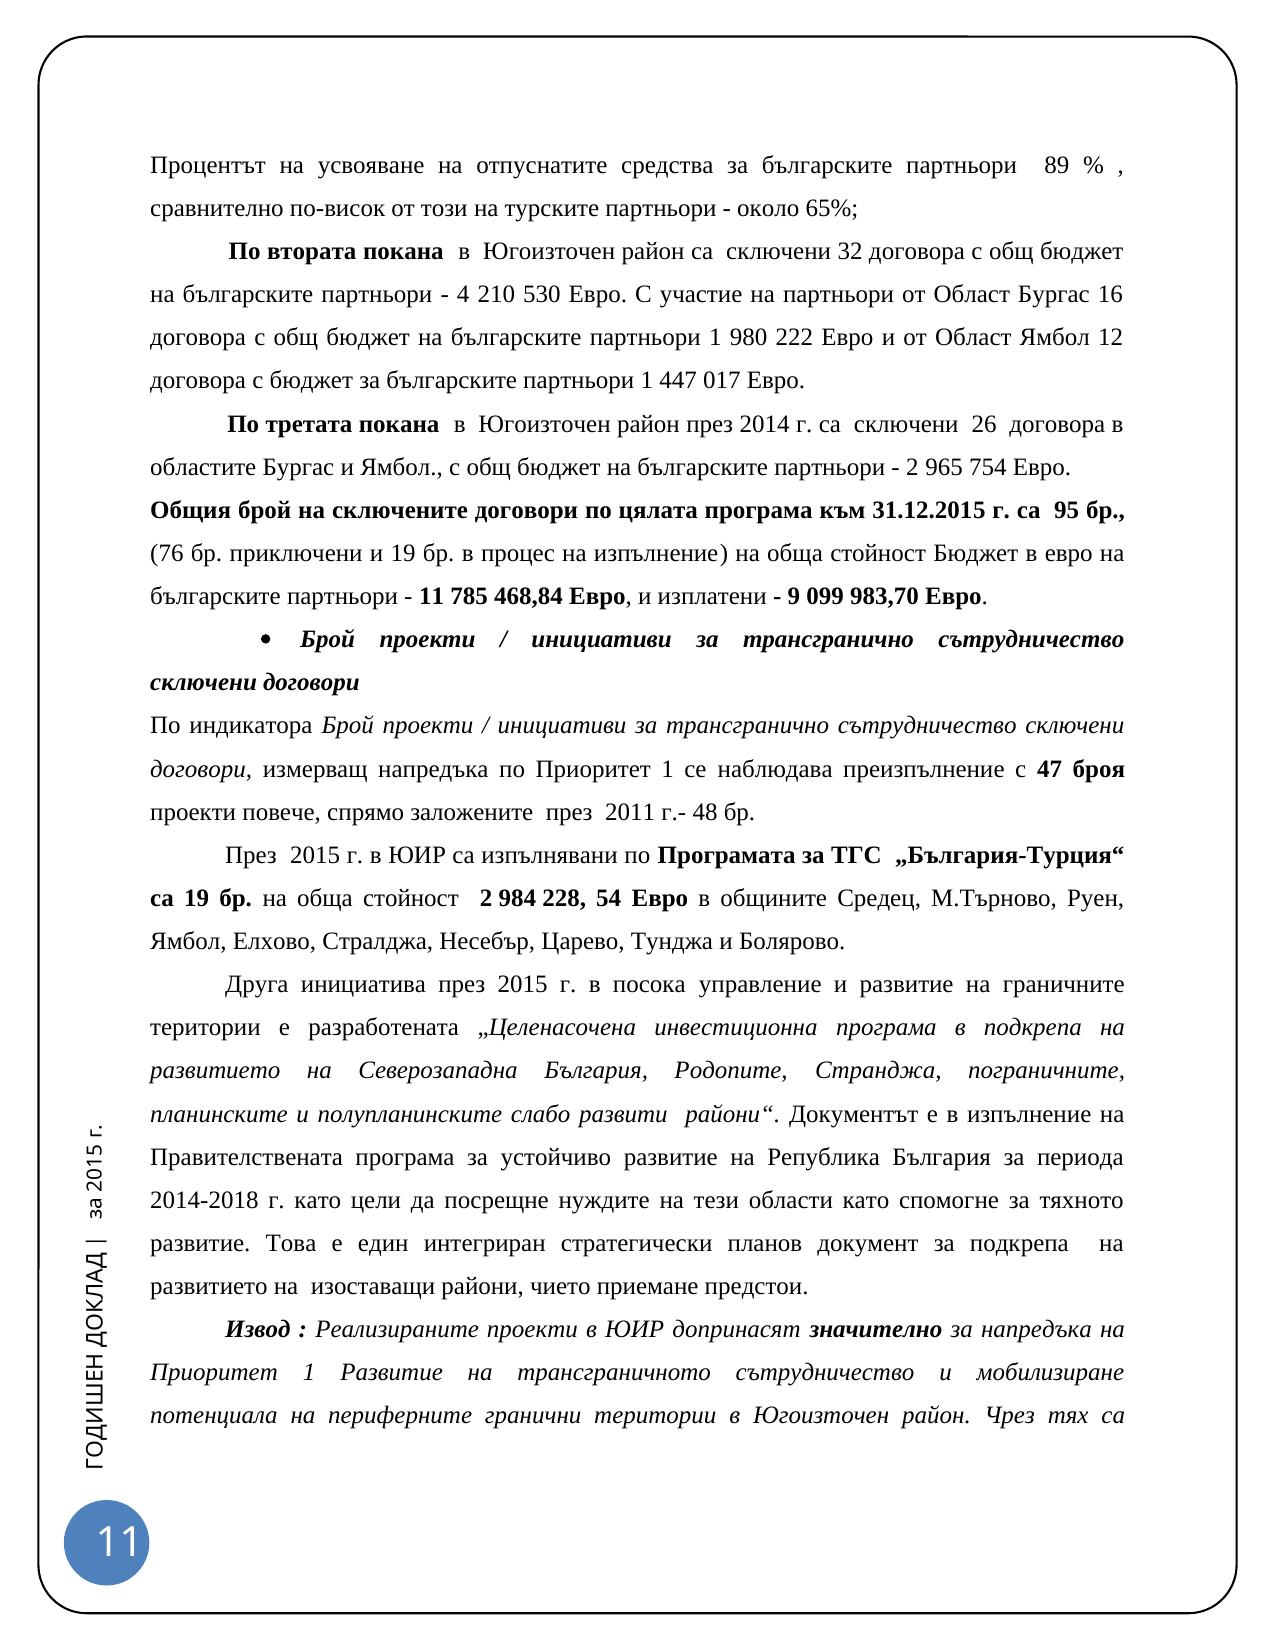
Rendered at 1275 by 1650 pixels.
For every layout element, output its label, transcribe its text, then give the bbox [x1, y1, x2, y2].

text Общия брой на сключените договори по цялата програма към 31.12.2015 г. са 95 бр., (76 бр. приключени и 19 бр. в процес на изпълнение) на обща стойност Бюджет в евро на българските партньори - 11 785 468,84 Евро, и изплатени - 9 099 983,70 Евро. [150, 495, 1125, 610]
text По индикатора Брой проекти / инициативи за трансгранично сътрудничество сключени договори, измерващ напредъка по Приоритет 1 се наблюдава преизпълнение с 47 броя проекти повече, спрямо заложените през 2011 г.- 48 бр. [150, 711, 1125, 826]
text По втората покана в Югоизточен район са сключени 32 договора с общ бюджет на българските партньори - 4 210 530 Евро. С участие на партньори от Област Бургас 16 договора с общ бюджет на българските партньори 1 980 222 Евро и от Област Ямбол 12 договора с бюджет за българските партньори 1 447 017 Евро. [150, 236, 1125, 394]
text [150, 1314, 1125, 1429]
text Процентът на усвояване на отпуснатите средства за българските партньори 89 % , сравнително по-висок от този на турските партньори - около 65%; [150, 150, 1125, 222]
text По третата покана в Югоизточен район през 2014 г. са сключени 26 договора в областите Бургас и Ямбол., с общ бюджет на българските партньори - 2 965 754 Евро. [150, 409, 1125, 481]
text През 2015 г. в ЮИР са изпълнявани по Програмата за ТГС „България-Турция“ са 19 бр. на обща стойност 2 984 228, 54 Евро в общините Средец, М.Търново, Руен, Ямбол, Елхово, Стралджа, Несебър, Царево, Тунджа и Болярово. [150, 840, 1125, 955]
text Друга инициатива през 2015 г. в посока управление и развитие на граничните територии е разработената „Целенасочена инвестиционна програма в подкрепа на развитието на Северозападна България, Родопите, Странджа, пограничните, планинските и полупланинските слабо развити райони“. Документът е в изпълнение на Правителствената програма за устойчиво развитие на Република България за периода 2014-2018 г. като цели да посрещне нуждите на тези области като спомогне за тяхното развитие. Това е един интегриран стратегически планов документ за подкрепа на развитието на изоставащи райони, чието приемане предстои. [150, 969, 1125, 1300]
list Брой проекти / инициативи за трансгранично сътрудничество сключени договори [150, 624, 1125, 696]
